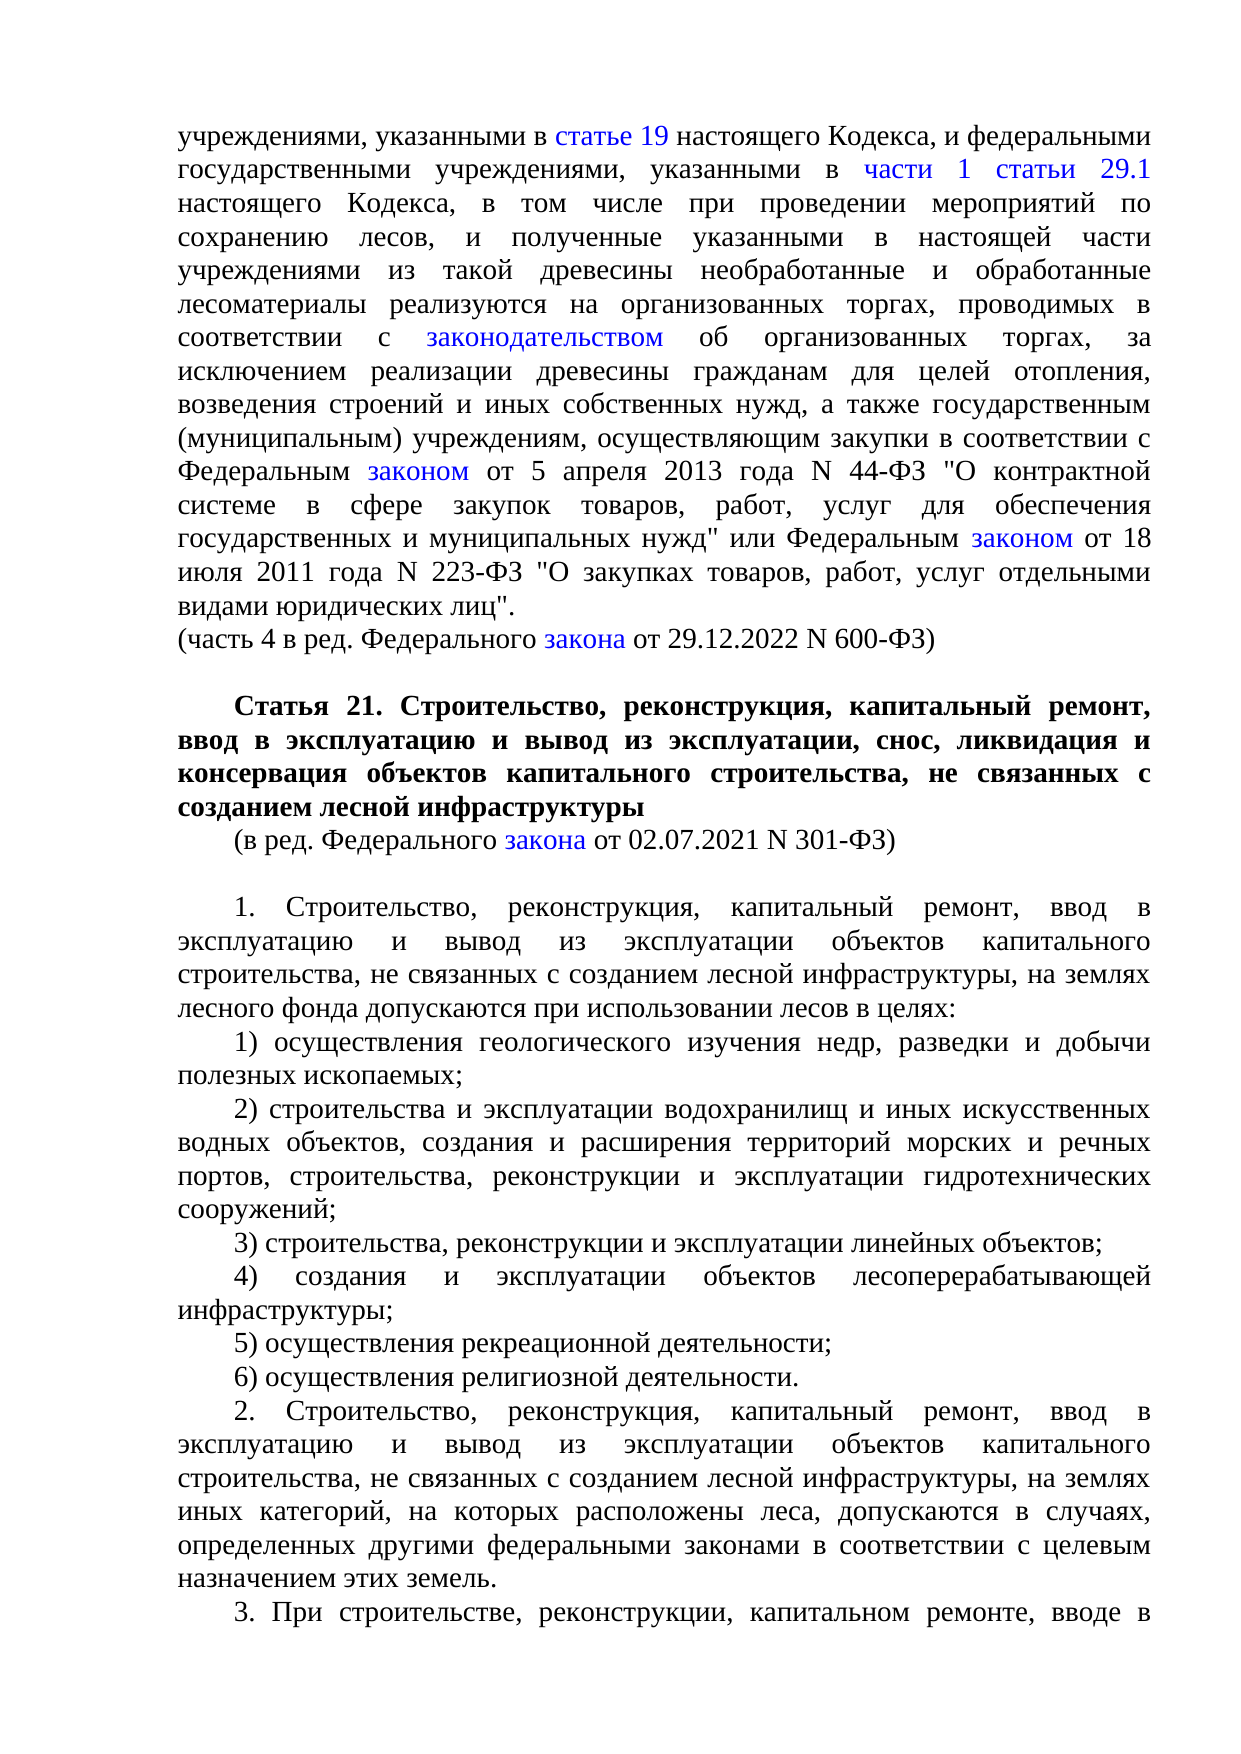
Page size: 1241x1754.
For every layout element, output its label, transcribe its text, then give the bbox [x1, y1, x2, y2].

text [177, 1594, 1152, 1627]
text (в ред. Федерального закона от 02.07.2021 N 301-ФЗ) [177, 822, 1152, 856]
text 5) осуществления рекреационной деятельности; [177, 1326, 1152, 1359]
text (часть 4 в ред. Федерального закона от 29.12.2022 N 600-ФЗ) [177, 621, 1152, 655]
text 1) осуществления геологического изучения недр, разведки и добычи полезных ископаемых; [177, 1024, 1152, 1091]
title Статья 21. Строительство, реконструкция, капитальный ремонт, ввод в эксплуатацию и вывод из эксплуатации, снос, ликвидация и консервация объектов капитального строительства, не связанных с созданием лесной инфраструктуры [177, 688, 1152, 822]
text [177, 118, 1152, 621]
text 2) строительства и эксплуатации водохранилищ и иных искусственных водных объектов, создания и расширения территорий морских и речных портов, строительства, реконструкции и эксплуатации гидротехнических сооружений; [177, 1091, 1152, 1225]
text 6) осуществления религиозной деятельности. [177, 1359, 1152, 1393]
text 1. Строительство, реконструкция, капитальный ремонт, ввод в эксплуатацию и вывод из эксплуатации объектов капитального строительства, не связанных с созданием лесной инфраструктуры, на землях лесного фонда допускаются при использовании лесов в целях: [177, 889, 1152, 1024]
text 4) создания и эксплуатации объектов лесоперерабатывающей инфраструктуры; [177, 1258, 1152, 1326]
text 3) строительства, реконструкции и эксплуатации линейных объектов; [177, 1225, 1152, 1258]
text 2. Строительство, реконструкция, капитальный ремонт, ввод в эксплуатацию и вывод из эксплуатации объектов капитального строительства, не связанных с созданием лесной инфраструктуры, на землях иных категорий, на которых расположены леса, допускаются в случаях, определенных другими федеральными законами в соответствии с целевым назначением этих земель. [177, 1393, 1152, 1594]
